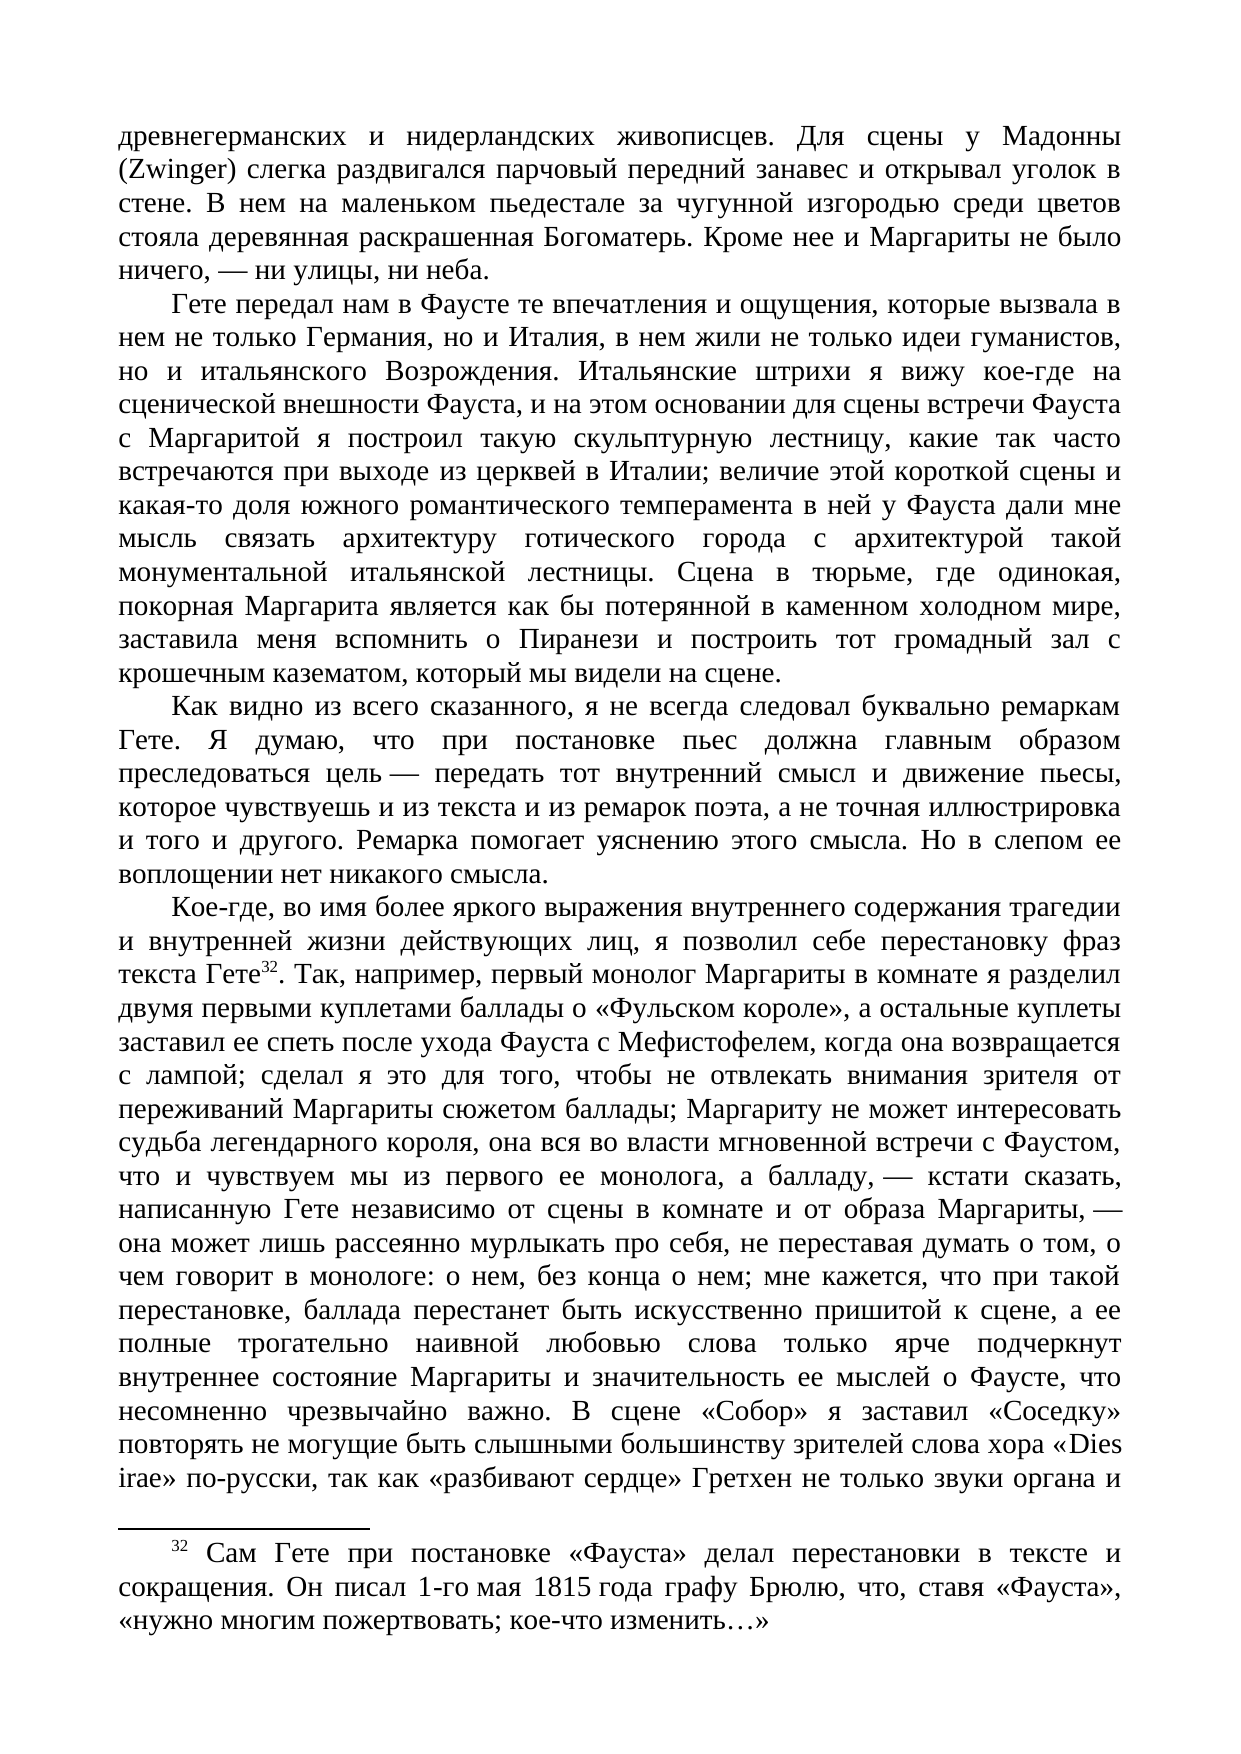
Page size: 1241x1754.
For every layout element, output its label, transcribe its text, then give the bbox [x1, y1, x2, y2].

text Гете передал нам в Фаусте те впечатления и ощущения, которые вызвала в нем не только Германия, но и Италия, в нем жили не только идеи гуманистов, но и итальянского Возрождения. Итальянские штрихи я вижу кое-где на сценической внешности Фауста, и на этом основании для сцены встречи Фауста с Маргаритой я построил такую скульптурную лестницу, какие так часто встречаются при выходе {58} из церквей в Италии; величие этой короткой сцены и какая-то доля южного романтического темперамента в ней у Фауста дали мне мысль связать архитектуру готического города с архитектурой такой монументальной итальянской лестницы. Сцена в тюрьме, где одинокая, покорная Маргарита является как бы потерянной в каменном холодном мире, заставила меня вспомнить о Пиранези и построить тот громадный зал с крошечным казематом, который мы видели на сцене. [118, 286, 1122, 688]
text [118, 889, 1122, 1493]
text Как видно из всего сказанного, я не всегда следовал буквально ремаркам Гете. Я думаю, что при постановке пьес должна главным образом преследоваться цель — передать тот внутренний смысл и движение пьесы, которое чувствуешь и из текста и из ремарок поэта, а не точная иллюстрировка и того и другого. Ремарка помогает уяснению этого смысла. Но в слепом ее воплощении нет никакого смысла. [118, 688, 1122, 889]
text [118, 118, 1122, 286]
